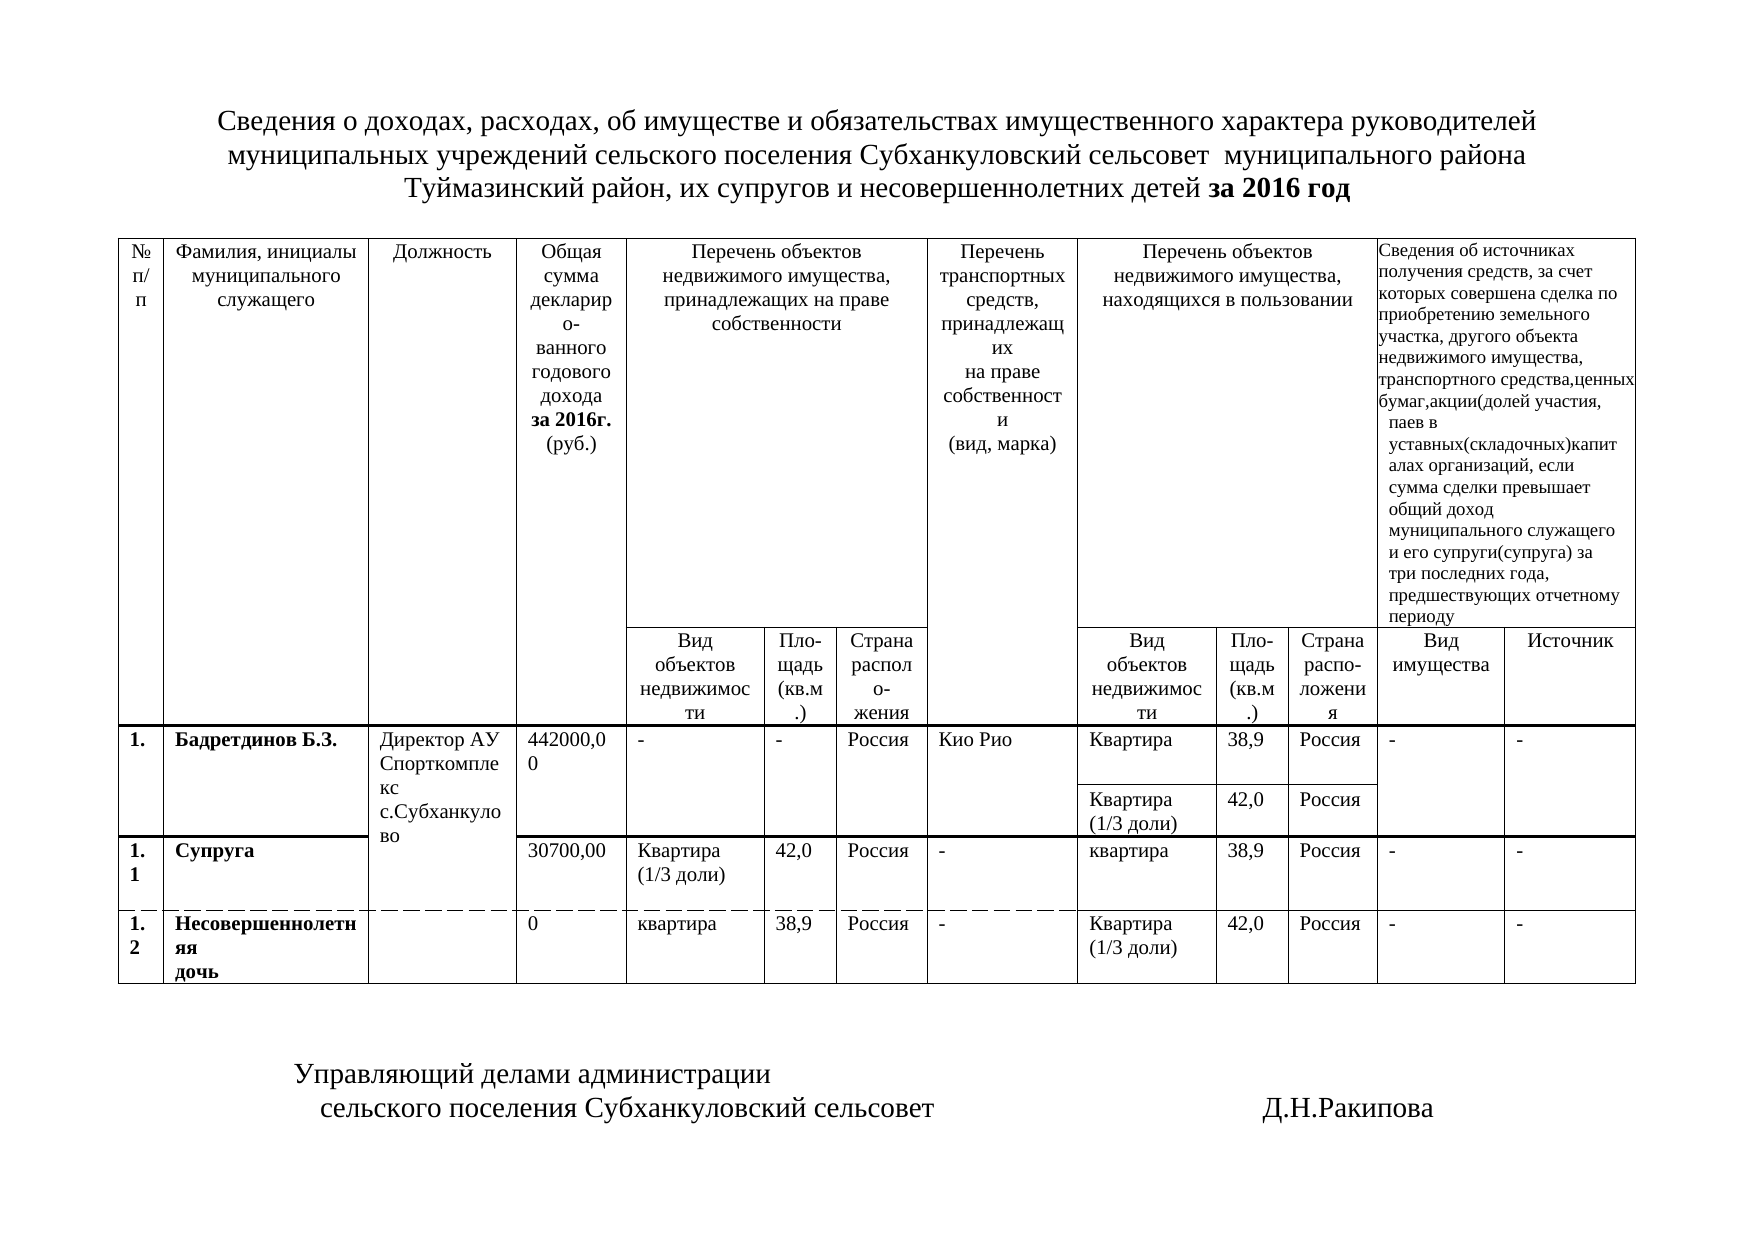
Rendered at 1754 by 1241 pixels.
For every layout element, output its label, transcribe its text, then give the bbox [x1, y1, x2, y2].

table_cell Россия [837, 910, 927, 983]
table_cell Источник [1505, 628, 1635, 724]
table_cell 42,0 [1217, 785, 1288, 835]
table_cell - [928, 910, 1077, 983]
table_cell Бадретдинов Б.З. [164, 727, 368, 835]
table_cell квартира [1078, 838, 1216, 910]
table_header Сведения об источниках получения средств, за счет которых совершена сделка по приобретению земельного участка, другого объекта недвижимого имущества, транспортного средства,ценных бумаг,акции(долей участия, паев в уставных(складочных)капиталах организаций, если сумма сделки превышает общий доход муниципального служащего и его супруги(супруга) за три последних года, предшествующих отчетному периоду [1378, 239, 1635, 627]
table_cell Страна располо-жения [837, 628, 927, 724]
text Управляющий делами администрации [118, 1056, 1636, 1090]
table_cell - [1378, 911, 1504, 983]
table_cell Квартира [1078, 727, 1216, 783]
table_header № п/п [119, 239, 163, 724]
table_cell Вид объектов недвижимости [627, 628, 764, 724]
table_header Фамилия, инициалы муниципального служащего [164, 239, 368, 724]
table_cell - [1505, 838, 1635, 910]
table_cell - [1378, 727, 1504, 835]
text сельского поселения Субханкуловский сельсовет Д.Н.Ракипова [118, 1090, 1636, 1123]
table_cell Несовершеннолетняя дочь [164, 910, 368, 983]
table_cell 38,9 [1217, 727, 1288, 783]
table_cell Директор АУ Спорткомплекс с.Субханкулово [369, 727, 516, 910]
table_cell - [928, 838, 1077, 910]
table_header Должность [369, 239, 516, 724]
table_cell - [1505, 911, 1635, 983]
table_cell 1. [119, 727, 163, 835]
table_cell 42,0 [1217, 911, 1288, 983]
table_cell [369, 910, 516, 983]
table_cell 1.1 [119, 838, 163, 910]
table_cell Супруга [164, 838, 368, 910]
table_cell - [1378, 838, 1504, 910]
table_cell Страна распо- ложения [1289, 628, 1377, 724]
table_cell Вид имущества [1378, 628, 1504, 724]
table_cell Россия [1289, 727, 1377, 783]
table_cell Россия [837, 727, 927, 835]
table_cell Россия [837, 838, 927, 910]
table_cell Квартира (1/3 доли) [1078, 785, 1216, 835]
table_cell 0 [517, 910, 626, 983]
text Туймазинский район, их супругов и несовершеннолетних детей за 2016 год [118, 171, 1636, 204]
table_cell Квартира (1/3 доли) [1078, 911, 1216, 983]
table_cell - [1505, 727, 1635, 835]
table_cell 42,0 [765, 838, 836, 910]
table_cell Россия [1289, 911, 1377, 983]
table_cell Россия [1289, 838, 1377, 910]
table_header Перечень объектов недвижимого имущества, находящихся в пользовании [1078, 239, 1377, 627]
table_cell 30700,00 [517, 838, 626, 910]
table_cell 38,9 [765, 910, 836, 983]
table_cell квартира [627, 910, 764, 983]
table_cell 1.2 [119, 910, 163, 983]
table_header Перечень транспортных средств, принадлежащих на праве собственности (вид, марка) [928, 239, 1077, 724]
table_header Общая сумма деклариро-ванного годового дохода за 2016г. (руб.) [517, 239, 626, 724]
table_cell - [627, 727, 764, 835]
table_cell Россия [1289, 785, 1377, 835]
table_cell 442000,00 [517, 727, 626, 835]
table_header Перечень объектов недвижимого имущества, принадлежащих на праве собственности [627, 239, 927, 627]
table_cell Вид объектов недвижимости [1078, 628, 1216, 724]
table_cell Кио Рио [928, 727, 1077, 835]
table_cell - [765, 727, 836, 835]
table_cell Пло-щадь (кв.м.) [765, 628, 836, 724]
table_cell Квартира (1/3 доли) [627, 838, 764, 910]
text Сведения о доходах, расходах, об имуществе и обязательствах имущественного характера руководителей муниципальных учреждений сельского поселения Субханкуловский сельсовет муниципального района [118, 103, 1636, 171]
table_cell Пло-щадь (кв.м.) [1217, 628, 1288, 724]
table_cell 38,9 [1217, 838, 1288, 910]
